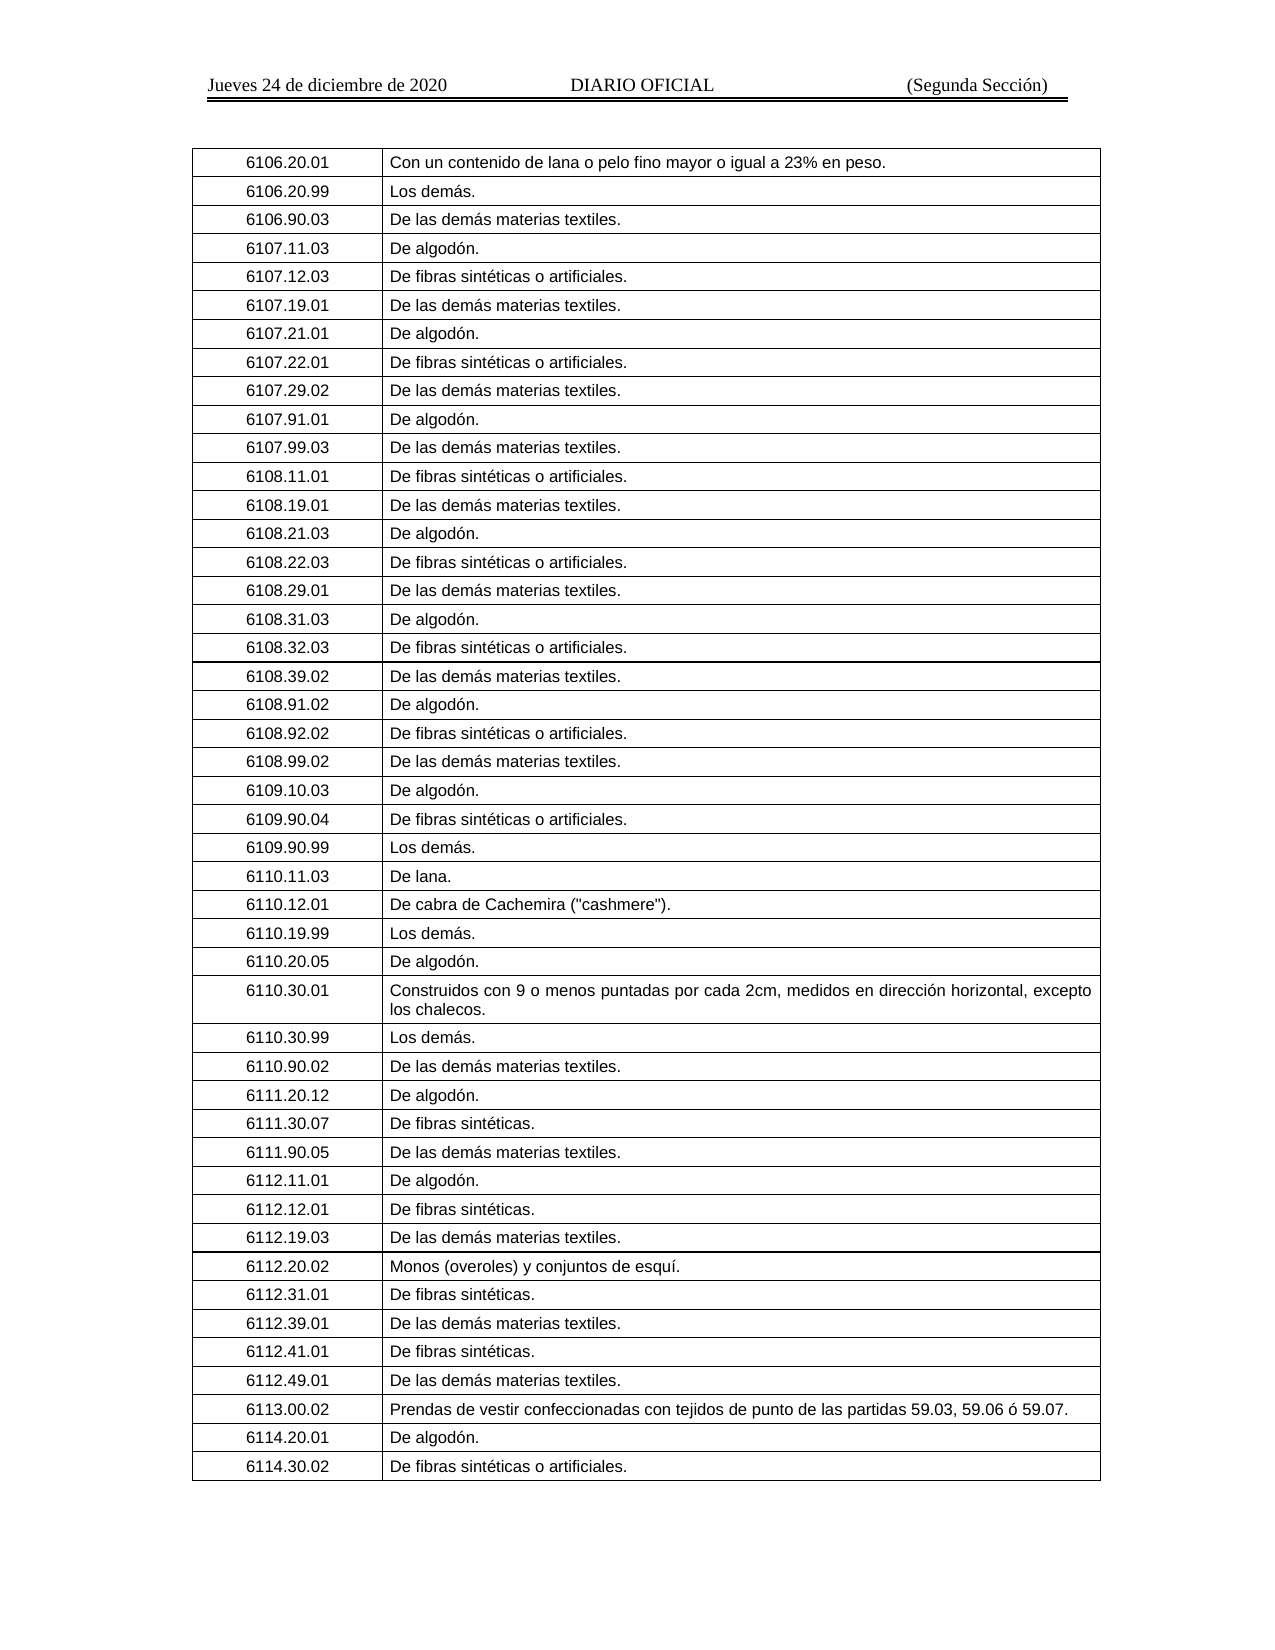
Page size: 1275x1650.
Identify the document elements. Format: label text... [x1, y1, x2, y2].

table_cell 6112.41.01 [193, 1338, 382, 1366]
table_cell De algodón. [383, 777, 1100, 804]
table_cell 6108.91.02 [193, 691, 382, 718]
table_cell 6106.20.01 [193, 149, 382, 176]
table_cell 6112.39.01 [193, 1310, 382, 1337]
table_cell De las demás materias textiles. [383, 1310, 1100, 1337]
table_cell De fibras sintéticas o artificiales. [383, 720, 1100, 747]
table_cell 6109.90.04 [193, 805, 382, 833]
table_cell De las demás materias textiles. [383, 491, 1100, 519]
table_cell 6108.99.02 [193, 748, 382, 776]
table_cell 6106.90.03 [193, 206, 382, 233]
table_cell 6108.21.03 [193, 520, 382, 547]
table_cell 6114.30.02 [193, 1452, 382, 1480]
table_cell Los demás. [383, 834, 1100, 861]
table_cell 6107.19.01 [193, 291, 382, 319]
table_cell 6107.91.01 [193, 406, 382, 433]
table_cell 6112.49.01 [193, 1367, 382, 1394]
table_cell 6109.90.99 [193, 834, 382, 861]
table_cell De fibras sintéticas o artificiales. [383, 805, 1100, 833]
table_cell 6110.30.01 [193, 976, 382, 1023]
table_cell 6112.11.01 [193, 1167, 382, 1194]
table_cell De algodón. [383, 520, 1100, 547]
table_cell De las demás materias textiles. [383, 291, 1100, 319]
table_cell Prendas de vestir confeccionadas con tejidos de punto de las partidas 59.03, 59.06 ó 59.07. [383, 1395, 1100, 1423]
table_cell Los demás. [383, 1024, 1100, 1052]
table_cell De algodón. [383, 1167, 1100, 1194]
table_cell 6108.11.01 [193, 463, 382, 490]
table_cell De las demás materias textiles. [383, 434, 1100, 462]
table_cell 6112.12.01 [193, 1195, 382, 1223]
table_cell 6108.31.03 [193, 605, 382, 633]
table_cell De cabra de Cachemira ("cashmere"). [383, 891, 1100, 918]
table_cell De las demás materias textiles. [383, 748, 1100, 776]
table_cell De fibras sintéticas. [383, 1281, 1100, 1308]
table_cell 6110.90.02 [193, 1053, 382, 1080]
table_cell Monos (overoles) y conjuntos de esquí. [383, 1253, 1100, 1280]
table_cell 6112.20.02 [193, 1253, 382, 1280]
table_cell 6110.11.03 [193, 862, 382, 890]
table_cell De fibras sintéticas. [383, 1338, 1100, 1366]
table_cell 6108.92.02 [193, 720, 382, 747]
table_cell 6108.29.01 [193, 577, 382, 604]
table_cell De lana. [383, 862, 1100, 890]
table_cell 6108.22.03 [193, 548, 382, 576]
table_cell 6111.30.07 [193, 1110, 382, 1137]
table_cell 6107.99.03 [193, 434, 382, 462]
table_cell De fibras sintéticas o artificiales. [383, 263, 1100, 290]
table_cell De algodón. [383, 234, 1100, 262]
table_cell De las demás materias textiles. [383, 1138, 1100, 1166]
table_cell De las demás materias textiles. [383, 577, 1100, 604]
table_cell De las demás materias textiles. [383, 663, 1100, 690]
table_cell 6108.19.01 [193, 491, 382, 519]
table_cell De fibras sintéticas o artificiales. [383, 463, 1100, 490]
table_cell De fibras sintéticas o artificiales. [383, 634, 1100, 661]
table_cell Construidos con 9 o menos puntadas por cada 2cm, medidos en dirección horizontal, excepto los chalecos. [383, 976, 1100, 1023]
table_cell 6110.20.05 [193, 948, 382, 975]
table_cell 6108.39.02 [193, 663, 382, 690]
table_cell De algodón. [383, 691, 1100, 718]
table_cell De las demás materias textiles. [383, 377, 1100, 404]
table_cell 6111.90.05 [193, 1138, 382, 1166]
table_cell 6107.11.03 [193, 234, 382, 262]
table_cell De las demás materias textiles. [383, 1053, 1100, 1080]
table_cell De fibras sintéticas. [383, 1195, 1100, 1223]
table_cell De algodón. [383, 1424, 1100, 1451]
table_cell 6112.19.03 [193, 1224, 382, 1251]
table_cell De algodón. [383, 320, 1100, 347]
table_cell De fibras sintéticas o artificiales. [383, 548, 1100, 576]
table_cell 6112.31.01 [193, 1281, 382, 1308]
table_cell De algodón. [383, 406, 1100, 433]
table_cell 6110.12.01 [193, 891, 382, 918]
table_cell 6110.19.99 [193, 919, 382, 947]
table_cell 6107.12.03 [193, 263, 382, 290]
table_cell De las demás materias textiles. [383, 1224, 1100, 1251]
table_cell De fibras sintéticas. [383, 1110, 1100, 1137]
table_cell 6111.20.12 [193, 1081, 382, 1109]
table_cell De fibras sintéticas o artificiales. [383, 1452, 1100, 1480]
table_cell Los demás. [383, 177, 1100, 205]
table_cell 6110.30.99 [193, 1024, 382, 1052]
table_cell De algodón. [383, 948, 1100, 975]
table_cell Los demás. [383, 919, 1100, 947]
table_cell 6106.20.99 [193, 177, 382, 205]
table_cell 6114.20.01 [193, 1424, 382, 1451]
table_cell De las demás materias textiles. [383, 1367, 1100, 1394]
table_cell De algodón. [383, 605, 1100, 633]
table_cell De algodón. [383, 1081, 1100, 1109]
table_cell 6113.00.02 [193, 1395, 382, 1423]
table_cell 6107.21.01 [193, 320, 382, 347]
table_cell 6107.22.01 [193, 349, 382, 376]
table_cell De las demás materias textiles. [383, 206, 1100, 233]
table_cell Con un contenido de lana o pelo fino mayor o igual a 23% en peso. [383, 149, 1100, 176]
table_cell 6108.32.03 [193, 634, 382, 661]
table_cell 6109.10.03 [193, 777, 382, 804]
table_cell 6107.29.02 [193, 377, 382, 404]
table_cell De fibras sintéticas o artificiales. [383, 349, 1100, 376]
